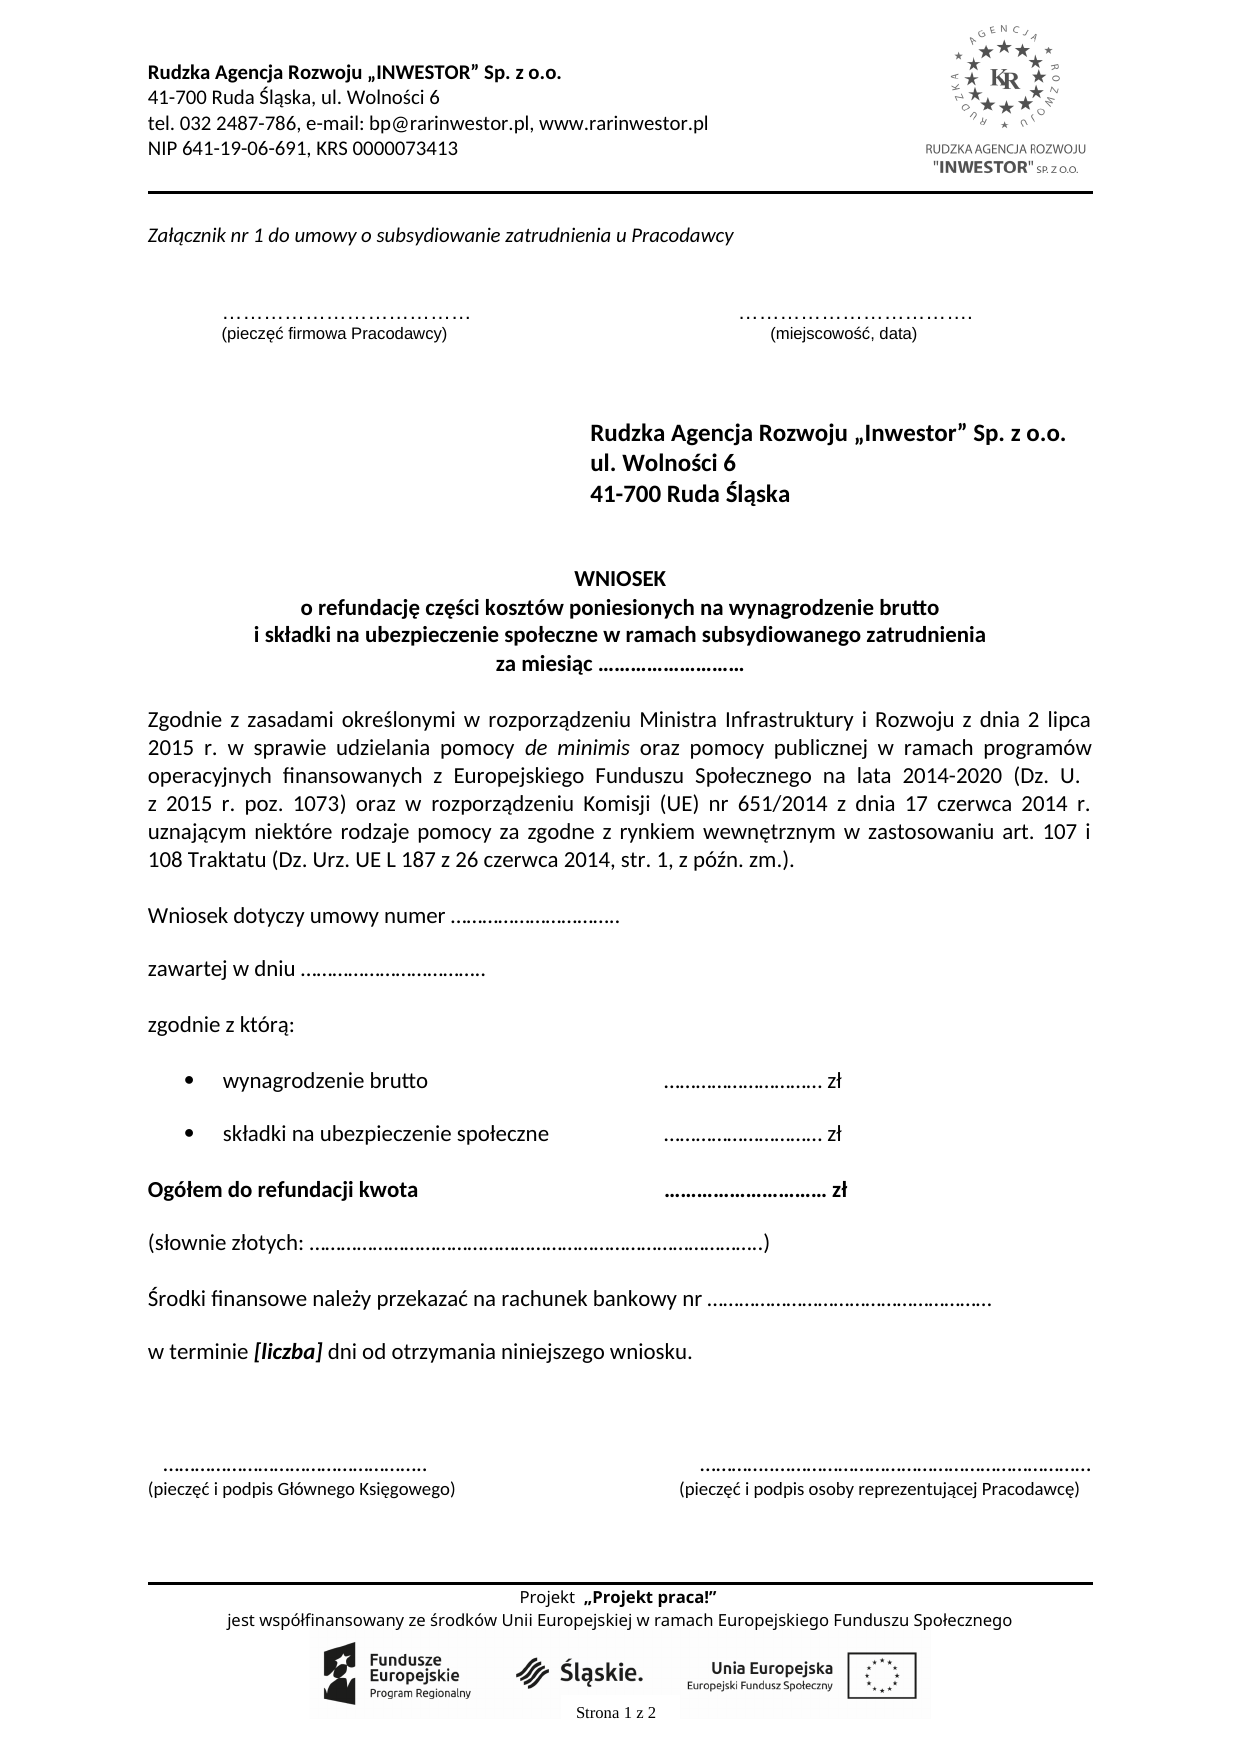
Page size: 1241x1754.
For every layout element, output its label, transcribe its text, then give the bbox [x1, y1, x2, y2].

text Ogółem do refundacji kwota ………………………… zł [148, 1175, 1093, 1203]
text w terminie [liczba] dni od otrzymania niniejszego wniosku. [148, 1337, 1093, 1365]
text (pieczęć i podpis Głównego Księgowego) (pieczęć i podpis osoby reprezentującej Pracodawcę) [148, 1477, 1093, 1500]
text ………………………………………….. …………..…………………………………………………… [148, 1449, 1093, 1477]
text (słownie złotych: …………………………………………………………………………..) [148, 1228, 1093, 1256]
text Środki finansowe należy przekazać na rachunek bankowy nr ……………………………………………… [148, 1284, 1093, 1312]
text Załącznik nr 1 do umowy o subsydiowanie zatrudnienia u Pracodawcy [148, 222, 1093, 247]
text WNIOSEK [148, 564, 1093, 593]
text o refundację części kosztów poniesionych na wynagrodzenie brutto [148, 593, 1093, 621]
text Rudzka Agencja Rozwoju „Inwestor” Sp. z o.o. [590, 417, 1093, 447]
list składki na ubezpieczenie społeczne ………………………… zł [185, 1119, 1093, 1147]
text ul. Wolności 6 [590, 447, 1093, 478]
text za miesiąc ……………………… [148, 649, 1093, 677]
list wynagrodzenie brutto ………………………… zł [185, 1066, 1093, 1094]
text Wniosek dotyczy umowy numer ………………………….. [148, 901, 1093, 929]
text 41-700 Ruda Śląska [590, 478, 1093, 508]
text Zgodnie z zasadami określonymi w rozporządzeniu Ministra Infrastruktury i Rozwoju z dnia 2 lipca 2015 r. w sprawie udzielania pomocy de minimis oraz pomocy publicznej w ramach programów operacyjnych finansowanych z Europejskiego Funduszu Społecznego na lata 2014-2020 (Dz. U. z 2015 r. poz. 1073) oraz w rozporządzeniu Komisji (UE) nr 651/2014 z dnia 17 czerwca 2014 r. uznającym niektóre rodzaje pomocy za zgodne z rynkiem wewnętrznym w zastosowaniu art. 107 i 108 Traktatu (Dz. Urz. UE L 187 z 26 czerwca 2014, str. 1, z późn. zm.). [148, 705, 1093, 873]
text zgodnie z którą: [148, 1010, 1093, 1038]
text ……………………………… ……………………………. [148, 300, 1093, 324]
picture [309, 1627, 931, 1719]
text i składki na ubezpieczenie społeczne w ramach subsydiowanego zatrudnienia [148, 621, 1093, 649]
text zawartej w dniu …………………………….. [148, 954, 1093, 982]
text (pieczęć firmowa Pracodawcy) (miejscowość, data) [148, 324, 1093, 343]
